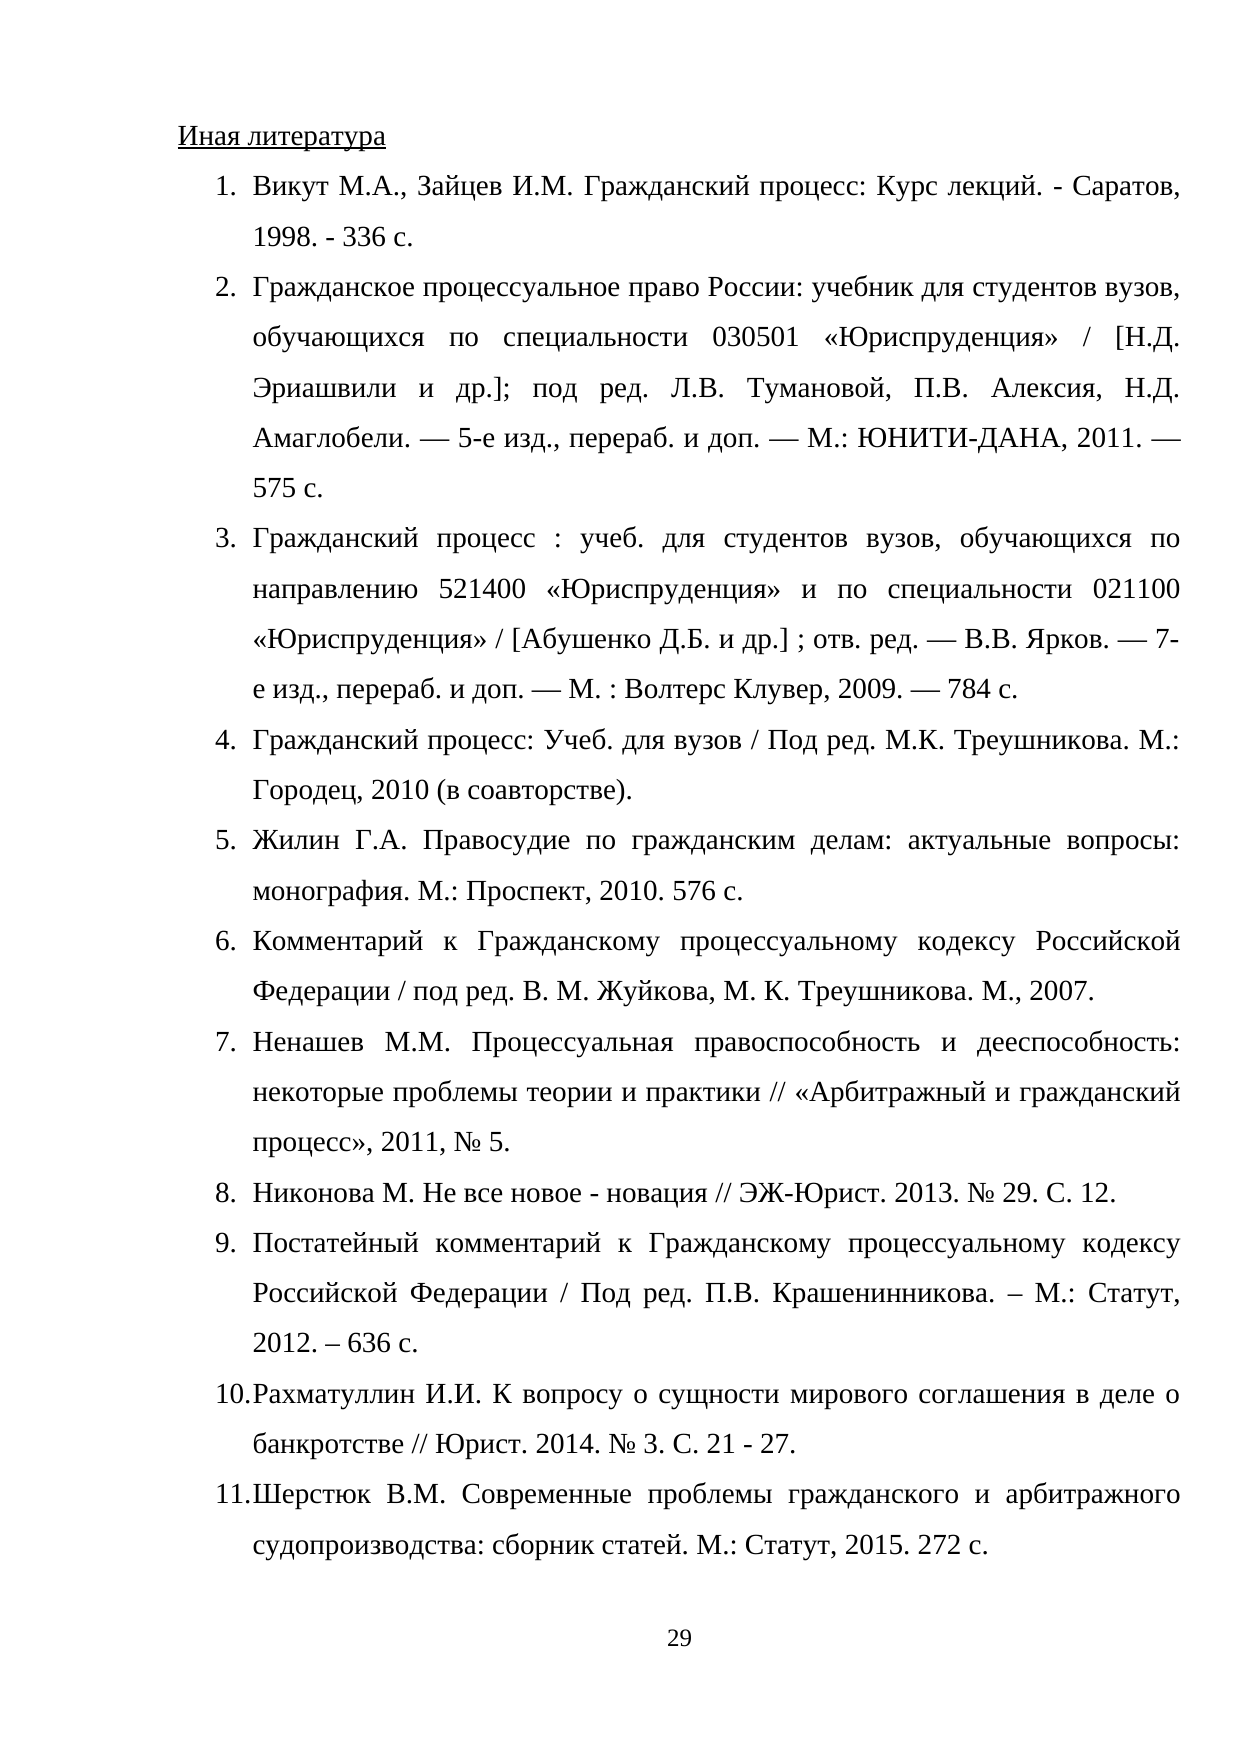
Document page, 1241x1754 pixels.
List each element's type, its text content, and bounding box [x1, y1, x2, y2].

list Никонова М. Не все новое - новация // ЭЖ-Юрист. 2013. № 29. С. 12. [215, 1175, 1181, 1208]
list Гражданский процесс : учеб. для студентов вузов, обучающихся по направлению 521400 «Юриспруденция» и по специальности 021100 «Юриспруденция» / [Абушенко Д.Б. и др.] ; отв. ред. — В.В. Ярков. — 7-е изд., перераб. и доп. — М. : Волтерс Клувер, 2009. — 784 с. [215, 521, 1181, 705]
list Жилин Г.А. Правосудие по гражданским делам: актуальные вопросы: монография. М.: Проспект, 2010. 576 с. [215, 822, 1181, 906]
list Ненашев М.М. Процессуальная правоспособность и дееспособность: некоторые проблемы теории и практики // «Арбитражный и гражданский процесс», 2011, № 5. [215, 1024, 1181, 1158]
list Гражданское процессуальное право России: учебник для студентов вузов, обучающихся по специальности 030501 «Юриспруденция» / [Н.Д. Эриашвили и др.]; под ред. Л.В. Тумановой, П.В. Алексия, Н.Д. Амаглобели. — 5-е изд., перераб. и доп. — М.: ЮНИТИ-ДАНА, 2011. — 575 с. [215, 269, 1181, 504]
list Постатейный комментарий к Гражданскому процессуальному кодексу Российской Федерации / Под ред. П.В. Крашенинникова. – М.: Статут, 2012. – 636 с. [215, 1225, 1181, 1359]
list Викут М.А., Зайцев И.М. Гражданский процесс: Курс лекций. - Саратов, 1998. - 336 с. [215, 168, 1181, 252]
list Шерстюк В.М. Современные проблемы гражданского и арбитражного судопроизводства: сборник статей. М.: Статут, 2015. 272 с. [215, 1477, 1181, 1560]
text Иная литература [177, 118, 1181, 152]
list Гражданский процесс: Учеб. для вузов / Под ред. М.К. Треушникова. М.: Городец, 2010 (в соавторстве). [215, 722, 1181, 806]
list Рахматуллин И.И. К вопросу о сущности мирового соглашения в деле о банкротстве // Юрист. 2014. № 3. С. 21 - 27. [215, 1376, 1181, 1460]
list Комментарий к Гражданскому процессуальному кодексу Российской Федерации / под ред. В. М. Жуйкова, М. К. Треушникова. М., 2007. [215, 923, 1181, 1007]
